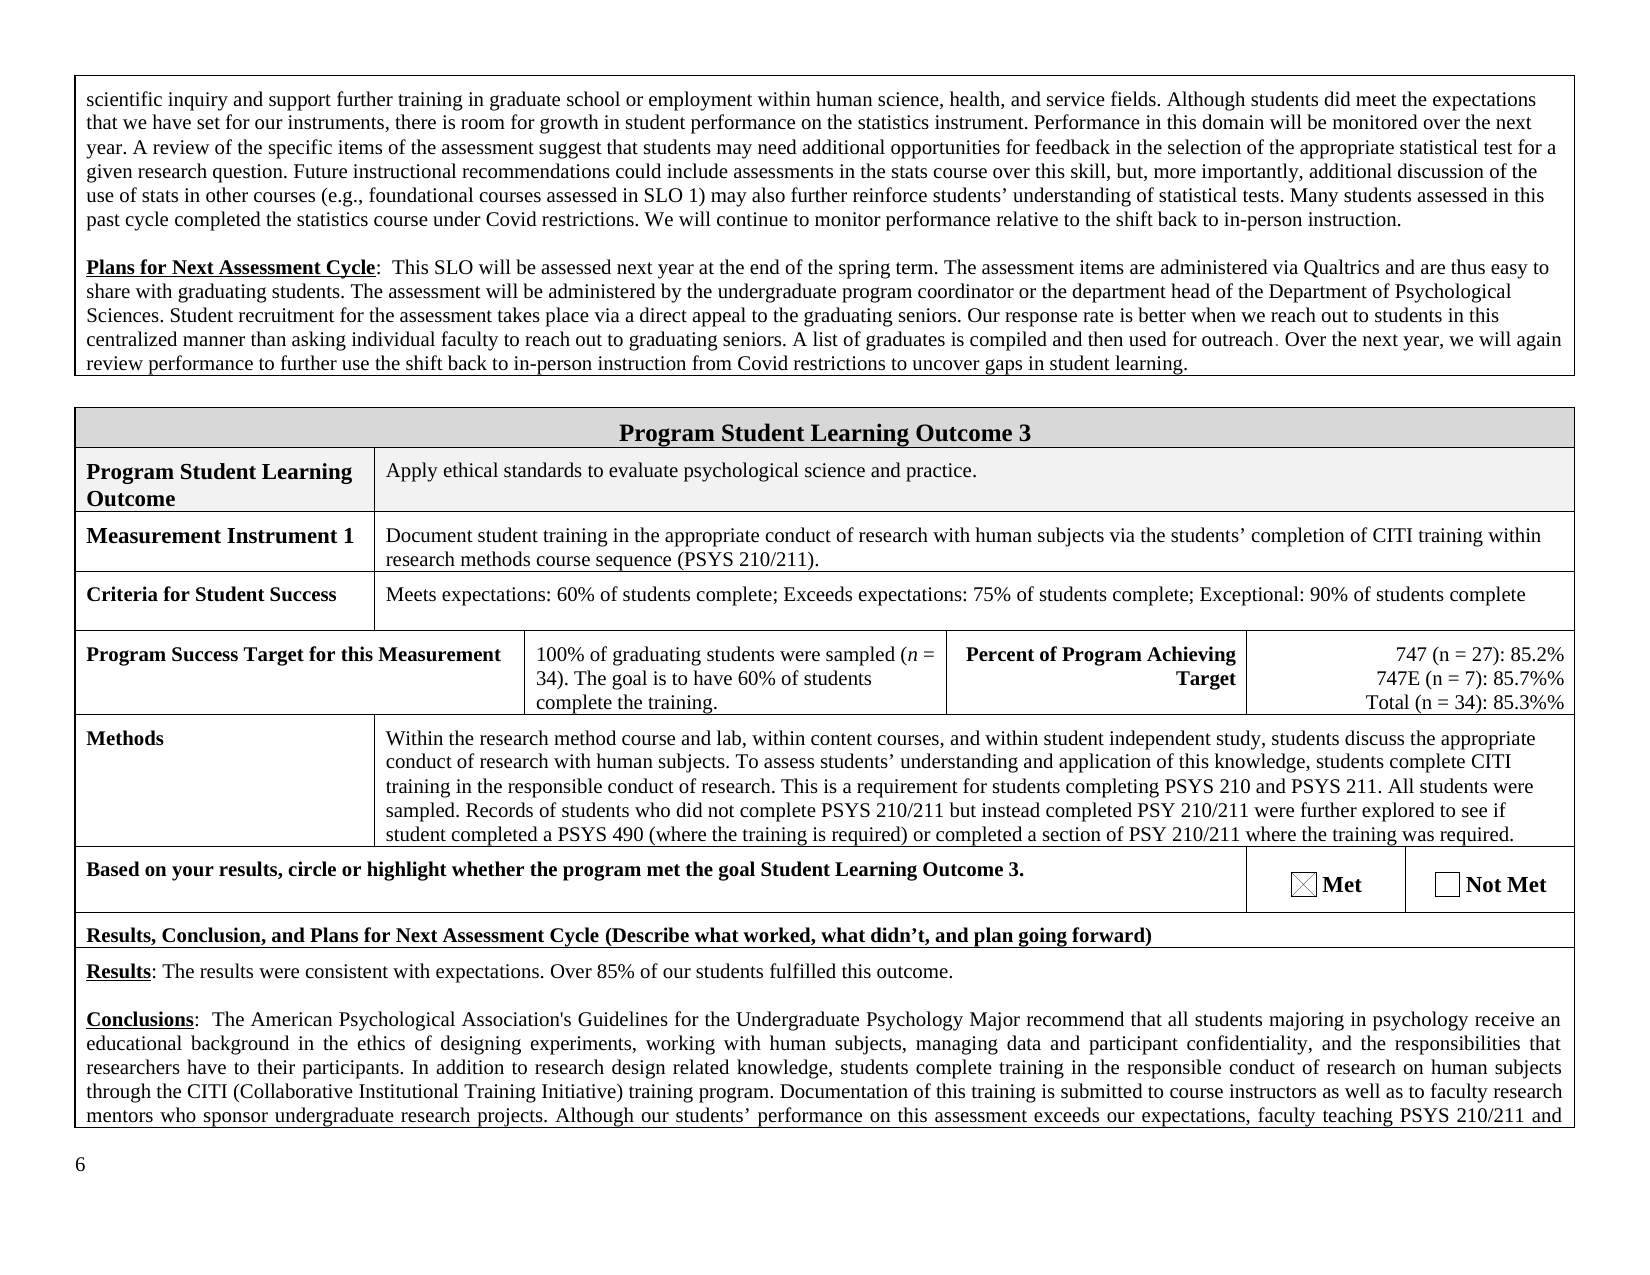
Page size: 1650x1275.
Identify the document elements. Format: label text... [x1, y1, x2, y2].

table_cell Apply ethical standards to evaluate psychological science and practice. [375, 448, 1574, 511]
table_cell Based on your results, circle or highlight whether the program met the goal Student Learning Outcome 3. [76, 847, 1246, 912]
table_cell Methods [76, 715, 374, 846]
table_cell Document student training in the appropriate conduct of research with human subjects via the students’ completion of CITI training within research methods course sequence (PSYS 210/211). [375, 512, 1574, 571]
table_cell Within the research method course and lab, within content courses, and within student independent study, students discuss the appropriate conduct of research with human subjects. To assess students’ understanding and application of this knowledge, students complete CITI training in the responsible conduct of research. This is a requirement for students completing PSYS 210 and PSYS 211. All students were sampled. Records of students who did not complete PSYS 210/211 but instead completed PSY 210/211 were further explored to see if student completed a PSYS 490 (where the training is required) or completed a section of PSY 210/211 where the training was required. [375, 715, 1574, 846]
table_cell Program Student Learning Outcome [76, 448, 374, 511]
table_cell Criteria for Student Success [76, 572, 374, 630]
table_cell Program Success Target for this Measurement [76, 631, 524, 714]
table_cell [76, 76, 1574, 375]
table_cell Not Met [1406, 847, 1574, 912]
table_cell 100% of graduating students were sampled (n = 34). The goal is to have 60% of students complete the training. [525, 631, 946, 714]
table_cell Measurement Instrument 1 [76, 512, 374, 571]
table_cell Meets expectations: 60% of students complete; Exceeds expectations: 75% of students complete; Exceptional: 90% of students complete [375, 572, 1574, 630]
table_cell Percent of Program Achieving Target [947, 631, 1246, 714]
table_cell Results, Conclusion, and Plans for Next Assessment Cycle (Describe what worked, what didn’t, and plan going forward) [76, 913, 1574, 947]
table_header Program Student Learning Outcome 3 [76, 408, 1574, 447]
table_cell Met [1247, 847, 1405, 912]
table_cell 747 (n = 27): 85.2% 747E (n = 7): 85.7%% Total (n = 34): 85.3%% [1247, 631, 1574, 714]
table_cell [76, 948, 1574, 1127]
